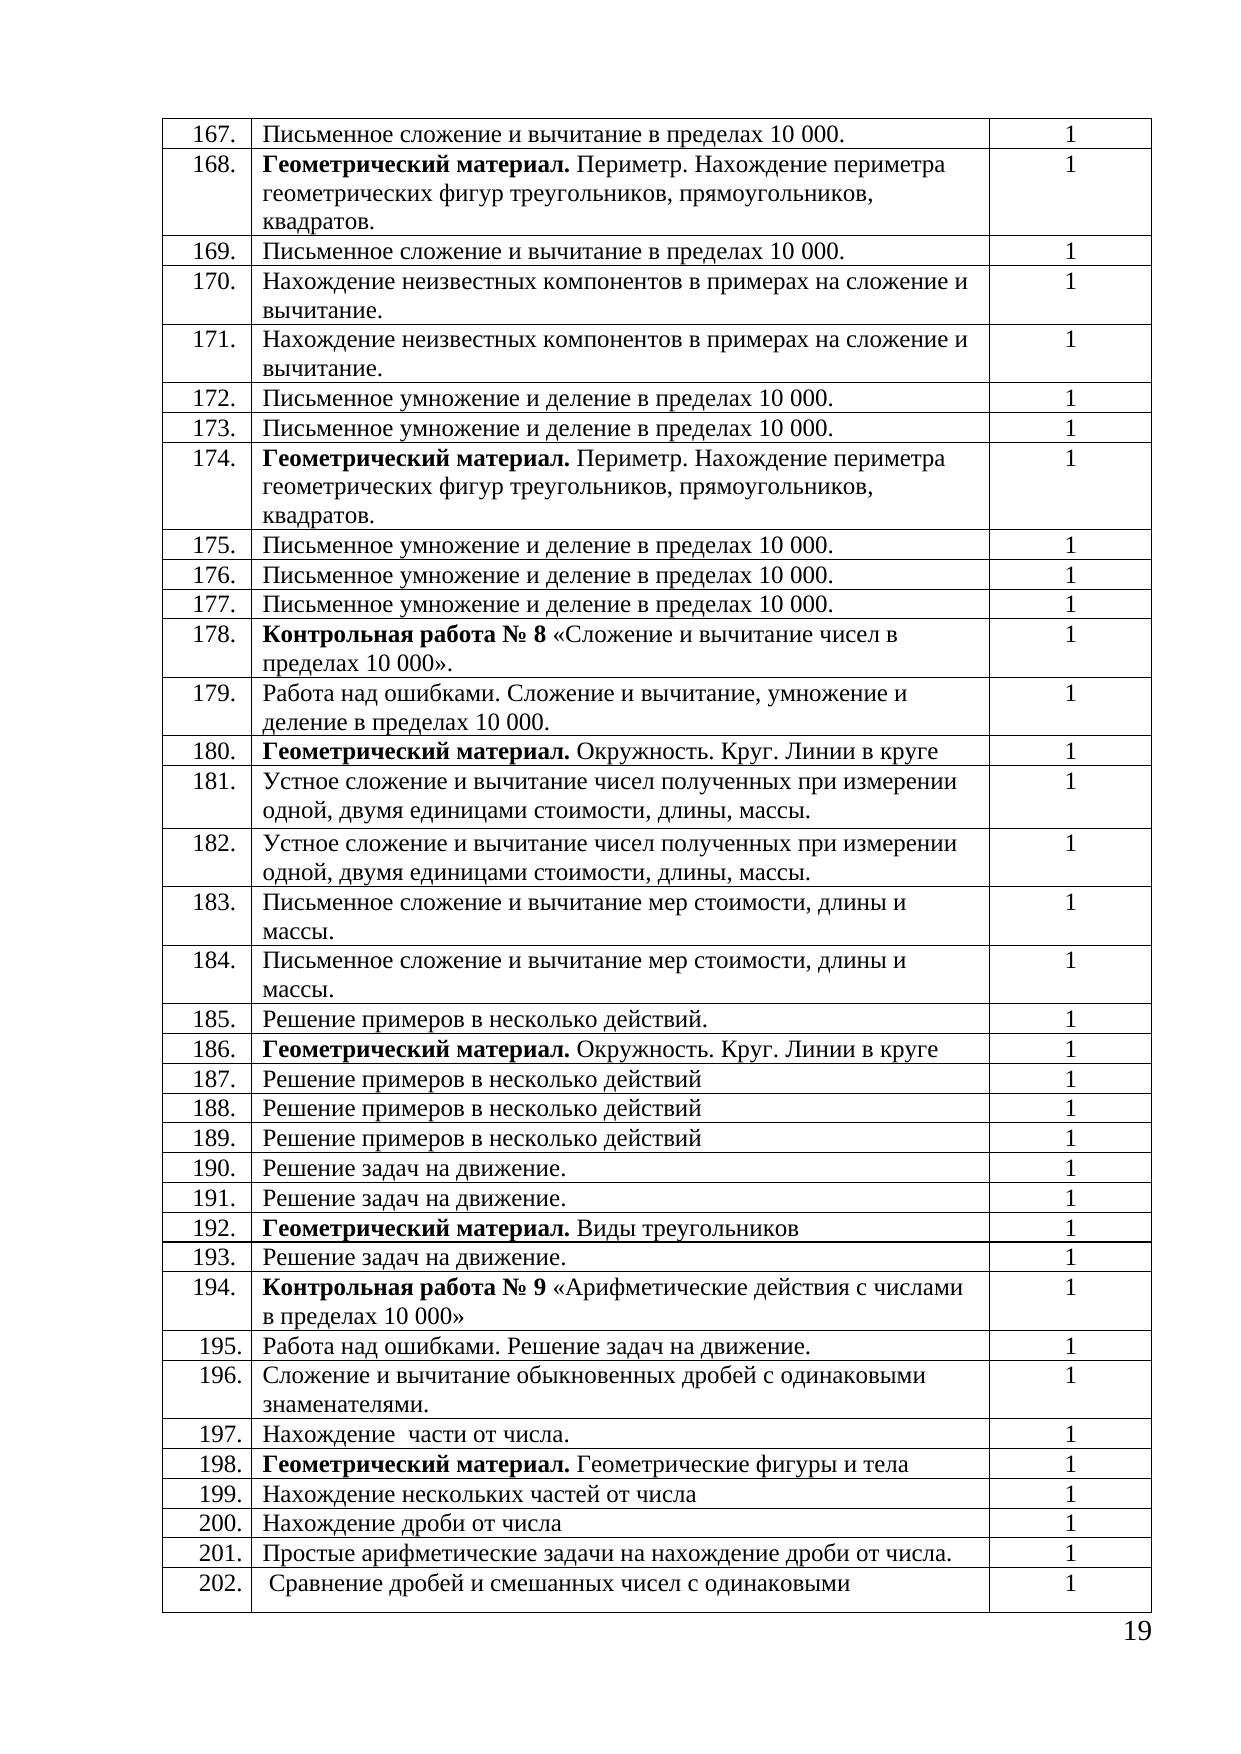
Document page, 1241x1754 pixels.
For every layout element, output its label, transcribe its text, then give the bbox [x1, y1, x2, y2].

table_cell 1 [990, 1419, 1151, 1448]
table_cell [163, 1153, 251, 1182]
table_cell 1 [990, 829, 1151, 886]
table_cell Устное сложение и вычитание чисел полученных при измерении одной, двумя единицами стоимости, длины, массы. [252, 766, 989, 827]
table_cell Письменное сложение и вычитание в пределах 10 000. [252, 236, 989, 265]
table_cell 1 [990, 383, 1151, 412]
table_cell [163, 1419, 251, 1448]
table_cell 1 [990, 1064, 1151, 1092]
table_cell [163, 1183, 251, 1212]
table_cell Геометрический материал. Геометрические фигуры и тела [252, 1449, 989, 1478]
table_cell 1 [990, 1094, 1151, 1122]
table_cell 1 [990, 1272, 1151, 1330]
table_cell [163, 1004, 251, 1033]
table_cell [163, 1568, 251, 1612]
table_cell [163, 946, 251, 1003]
table_cell 1 [990, 266, 1151, 323]
table_cell [163, 443, 251, 529]
table_cell [163, 736, 251, 765]
table_cell Контрольная работа № 8 «Сложение и вычитание чисел в пределах 10 000». [252, 619, 989, 677]
table_cell Геометрический материал. Окружность. Круг. Линии в круге [252, 736, 989, 765]
table_cell 1 [990, 590, 1151, 618]
table_cell Письменное умножение и деление в пределах 10 000. [252, 413, 989, 442]
table_cell Решение задач на движение. [252, 1183, 989, 1212]
table_cell [163, 236, 251, 265]
table_cell 1 [990, 1243, 1151, 1271]
table_cell [163, 413, 251, 442]
table_cell Нахождение части от числа. [252, 1419, 989, 1448]
table_cell Простые арифметические задачи на нахождение дроби от числа. [252, 1538, 989, 1567]
table_cell 1 [990, 1034, 1151, 1063]
table_cell 1 [990, 619, 1151, 677]
table_cell [163, 887, 251, 944]
table_cell [163, 829, 251, 886]
table_cell 1 [990, 1183, 1151, 1212]
table_cell [163, 1243, 251, 1271]
table_cell 1 [990, 1213, 1151, 1241]
table_cell 1 [990, 560, 1151, 588]
table_cell [163, 1272, 251, 1330]
table_cell [163, 1449, 251, 1478]
table_cell 1 [990, 1509, 1151, 1537]
table_cell 1 [990, 887, 1151, 944]
table_cell [163, 1538, 251, 1567]
table_cell 1 [990, 149, 1151, 235]
table_cell Геометрический материал. Окружность. Круг. Линии в круге [252, 1034, 989, 1063]
table_cell Нахождение неизвестных компонентов в примерах на сложение и вычитание. [252, 325, 989, 382]
table_cell [163, 266, 251, 323]
table_cell 1 [990, 236, 1151, 265]
table_cell [163, 383, 251, 412]
table_cell Решение примеров в несколько действий. [252, 1004, 989, 1033]
table_cell Геометрический материал. Периметр. Нахождение периметра геометрических фигур треугольников, прямоугольников, квадратов. [252, 443, 989, 529]
table_cell [163, 1361, 251, 1418]
table_cell 1 [990, 325, 1151, 382]
table_cell Письменное умножение и деление в пределах 10 000. [252, 530, 989, 559]
table_cell Нахождение дроби от числа [252, 1509, 989, 1537]
table_cell 1 [990, 413, 1151, 442]
table_cell Письменное умножение и деление в пределах 10 000. [252, 383, 989, 412]
table_cell Письменное сложение и вычитание мер стоимости, длины и массы. [252, 887, 989, 944]
table_cell 1 [990, 1449, 1151, 1478]
table_cell Решение примеров в несколько действий [252, 1064, 989, 1092]
table_cell 1 [990, 1123, 1151, 1152]
table_cell [163, 1509, 251, 1537]
table_cell [163, 619, 251, 677]
table_cell Геометрический материал. Периметр. Нахождение периметра геометрических фигур треугольников, прямоугольников, квадратов. [252, 149, 989, 235]
table_cell 1 [990, 736, 1151, 765]
table_cell [163, 1094, 251, 1122]
table_cell Решение задач на движение. [252, 1153, 989, 1182]
table_cell Письменное умножение и деление в пределах 10 000. [252, 590, 989, 618]
table_cell [163, 766, 251, 827]
table_cell [163, 678, 251, 735]
table_cell 1 [990, 1479, 1151, 1507]
table_cell Письменное умножение и деление в пределах 10 000. [252, 560, 989, 588]
table_cell 1 [990, 1153, 1151, 1182]
table_cell Устное сложение и вычитание чисел полученных при измерении одной, двумя единицами стоимости, длины, массы. [252, 829, 989, 886]
table_cell 1 [990, 1538, 1151, 1567]
table_cell Нахождение нескольких частей от числа [252, 1479, 989, 1507]
table_cell [163, 149, 251, 235]
table_cell Работа над ошибками. Сложение и вычитание, умножение и деление в пределах 10 000. [252, 678, 989, 735]
table_cell Нахождение неизвестных компонентов в примерах на сложение и вычитание. [252, 266, 989, 323]
table_cell Решение примеров в несколько действий [252, 1094, 989, 1122]
table_cell [163, 1034, 251, 1063]
table_cell Сложение и вычитание обыкновенных дробей с одинаковыми знаменателями. [252, 1361, 989, 1418]
table_cell [163, 530, 251, 559]
table_cell [163, 325, 251, 382]
table_cell Контрольная работа № 9 «Арифметические действия с числами в пределах 10 000» [252, 1272, 989, 1330]
table_cell [163, 1064, 251, 1092]
table_cell Геометрический материал. Виды треугольников [252, 1213, 989, 1241]
table_cell Решение задач на движение. [252, 1243, 989, 1271]
table_cell 1 [990, 678, 1151, 735]
table_cell [163, 1479, 251, 1507]
table_cell 1 [990, 119, 1151, 148]
table_cell 1 [990, 766, 1151, 827]
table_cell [252, 119, 989, 148]
table_cell 1 [990, 443, 1151, 529]
table_cell [163, 1123, 251, 1152]
table_cell 1 [990, 946, 1151, 1003]
table_cell [163, 119, 251, 148]
table_cell Работа над ошибками. Решение задач на движение. [252, 1331, 989, 1359]
table_cell [163, 1213, 251, 1241]
table_cell 1 [990, 1004, 1151, 1033]
table_cell Решение примеров в несколько действий [252, 1123, 989, 1152]
table_cell [163, 590, 251, 618]
table_cell 1 [990, 1331, 1151, 1359]
table_cell 1 [990, 1568, 1151, 1612]
table_cell [163, 1331, 251, 1359]
table_cell Письменное сложение и вычитание мер стоимости, длины и массы. [252, 946, 989, 1003]
table_cell 1 [990, 530, 1151, 559]
table_cell [163, 560, 251, 588]
table_cell 1 [990, 1361, 1151, 1418]
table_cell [252, 1568, 989, 1612]
